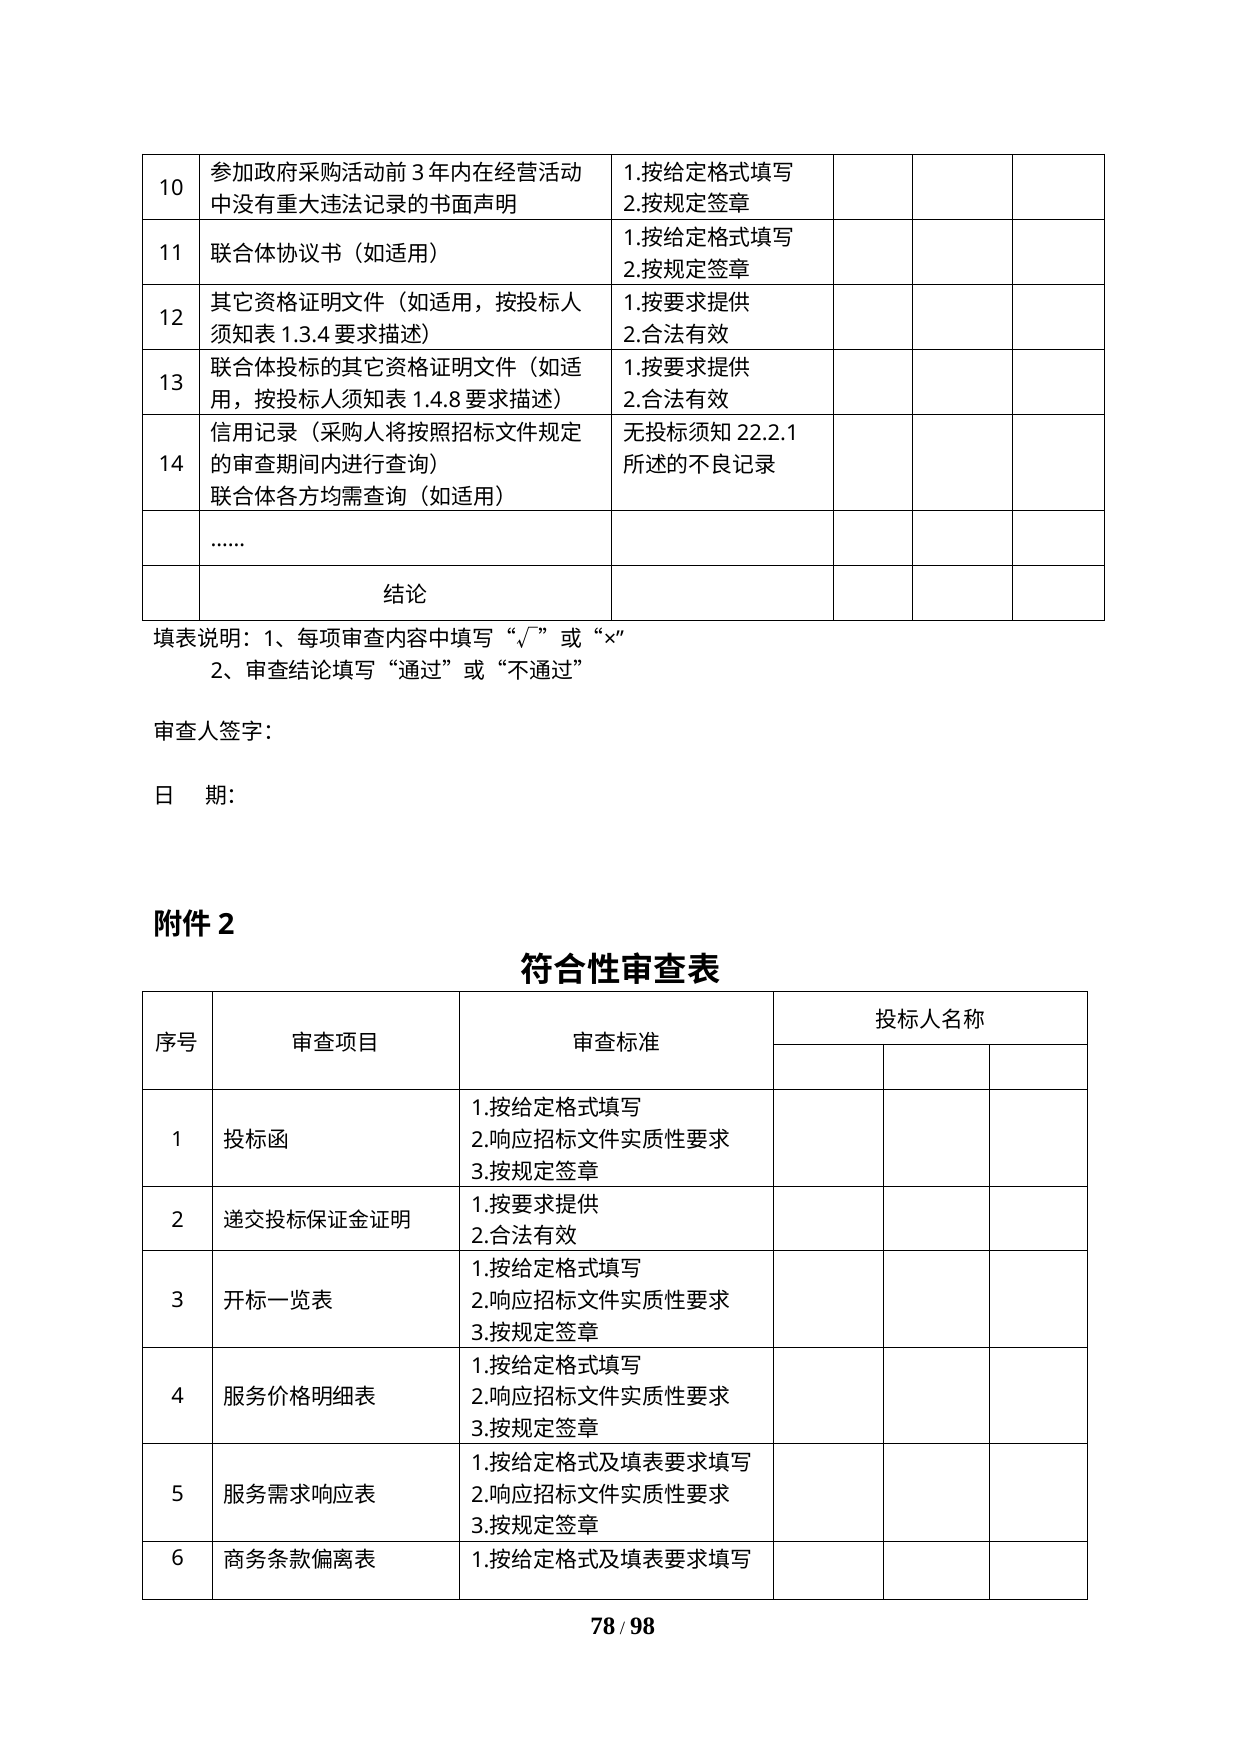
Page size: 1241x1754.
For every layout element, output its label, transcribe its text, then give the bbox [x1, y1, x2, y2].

table_cell 服务需求响应表 [213, 1444, 459, 1541]
table_cell 联合体投标的其它资格证明文件（如适用，按投标人须知表1.4.8要求描述） [200, 350, 611, 414]
table_cell [143, 511, 199, 565]
table_cell [884, 1251, 989, 1347]
table_cell [1013, 350, 1104, 414]
table_cell [1013, 415, 1104, 510]
text 符合性审查表 [153, 943, 1087, 991]
table_cell [774, 1348, 883, 1443]
table_cell [774, 1251, 883, 1347]
table_cell [990, 1348, 1087, 1443]
table_cell [913, 415, 1012, 510]
table_cell [834, 285, 912, 349]
table_cell [834, 566, 912, 620]
text 日 期： [153, 778, 1087, 809]
table_cell [612, 511, 833, 565]
table_cell [884, 1348, 989, 1443]
table_cell 1.按给定格式填写 2.按规定签章 [612, 220, 833, 283]
table_cell 4 [143, 1348, 212, 1443]
table_cell 信用记录（采购人将按照招标文件规定的审查期间内进行查询） 联合体各方均需查询（如适用） [200, 415, 611, 510]
text 附件2 [153, 901, 1087, 943]
table_cell 联合体协议书（如适用） [200, 220, 611, 283]
table_cell [990, 1187, 1087, 1250]
table_cell [990, 1542, 1087, 1599]
table_cell 13 [143, 350, 199, 414]
table_cell [913, 285, 1012, 349]
table_cell [774, 1045, 883, 1089]
table_cell 3 [143, 1251, 212, 1347]
table_cell 投标函 [213, 1090, 459, 1186]
table_cell 1.按要求提供 2.合法有效 [612, 285, 833, 349]
table_cell [913, 511, 1012, 565]
table_cell 结论 [200, 566, 611, 620]
table_cell 12 [143, 285, 199, 349]
table_cell [884, 1045, 989, 1089]
table_cell 其它资格证明文件（如适用，按投标人须知表1.3.4要求描述） [200, 285, 611, 349]
table_cell [834, 415, 912, 510]
table_cell 11 [143, 220, 199, 283]
table_cell 14 [143, 415, 199, 510]
table_cell 开标一览表 [213, 1251, 459, 1347]
table_cell 1.按要求提供 2.合法有效 [612, 350, 833, 414]
table_cell [1013, 285, 1104, 349]
text 审查人签字： [153, 714, 1087, 746]
table_header 审查项目 [213, 992, 459, 1089]
table_cell [612, 566, 833, 620]
table_cell [834, 155, 912, 219]
table_cell [1013, 511, 1104, 565]
table_cell [884, 1444, 989, 1541]
table_cell 1.按给定格式填写 2.按规定签章 [612, 155, 833, 219]
table_cell [913, 220, 1012, 283]
table_cell 6 [143, 1542, 212, 1599]
table_header 审查标准 [460, 992, 773, 1089]
table_cell 1.按给定格式填写 2.响应招标文件实质性要求 3.按规定签章 [460, 1251, 773, 1347]
table_cell [774, 1187, 883, 1250]
table_cell 1.按给定格式填写 2.响应招标文件实质性要求 3.按规定签章 [460, 1090, 773, 1186]
table_cell 参加政府采购活动前3年内在经营活动中没有重大违法记录的书面声明 [200, 155, 611, 219]
table_cell [884, 1542, 989, 1599]
table_cell [774, 1090, 883, 1186]
text 填表说明：1、每项审查内容中填写“√”或“×” [153, 621, 1087, 653]
table_cell [884, 1187, 989, 1250]
table_cell [913, 155, 1012, 219]
table_cell [1013, 566, 1104, 620]
table_cell [913, 350, 1012, 414]
table_cell 商务条款偏离表 [213, 1542, 459, 1599]
table_header 投标人名称 [774, 992, 1087, 1044]
table_cell 2 [143, 1187, 212, 1250]
table_cell [1013, 155, 1104, 219]
table_cell 1.按给定格式填写 2.响应招标文件实质性要求 3.按规定签章 [460, 1348, 773, 1443]
text 2、审查结论填写“通过”或“不通过” [153, 653, 1087, 684]
table_cell 5 [143, 1444, 212, 1541]
table_cell [990, 1090, 1087, 1186]
table_cell [1013, 220, 1104, 283]
table_cell 1.按给定格式及填表要求填写 2.响应招标文件实质性要求 3.按规定签章 [460, 1444, 773, 1541]
table_cell …… [200, 511, 611, 565]
table_header 序号 [143, 992, 212, 1089]
table_cell [913, 566, 1012, 620]
table_cell [990, 1251, 1087, 1347]
table_cell [884, 1090, 989, 1186]
table_cell 1.按要求提供 2.合法有效 [460, 1187, 773, 1250]
table_cell [990, 1444, 1087, 1541]
table_cell [990, 1045, 1087, 1089]
table_cell [774, 1542, 883, 1599]
table_cell 递交投标保证金证明 [213, 1187, 459, 1250]
table_cell 10 [143, 155, 199, 219]
table_cell 1 [143, 1090, 212, 1186]
table_cell [143, 566, 199, 620]
table_cell [774, 1444, 883, 1541]
table_cell [834, 511, 912, 565]
table_cell 服务价格明细表 [213, 1348, 459, 1443]
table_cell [460, 1542, 773, 1599]
table_cell [834, 220, 912, 283]
table_cell 无投标须知22.2.1所述的不良记录 [612, 415, 833, 510]
table_cell [834, 350, 912, 414]
